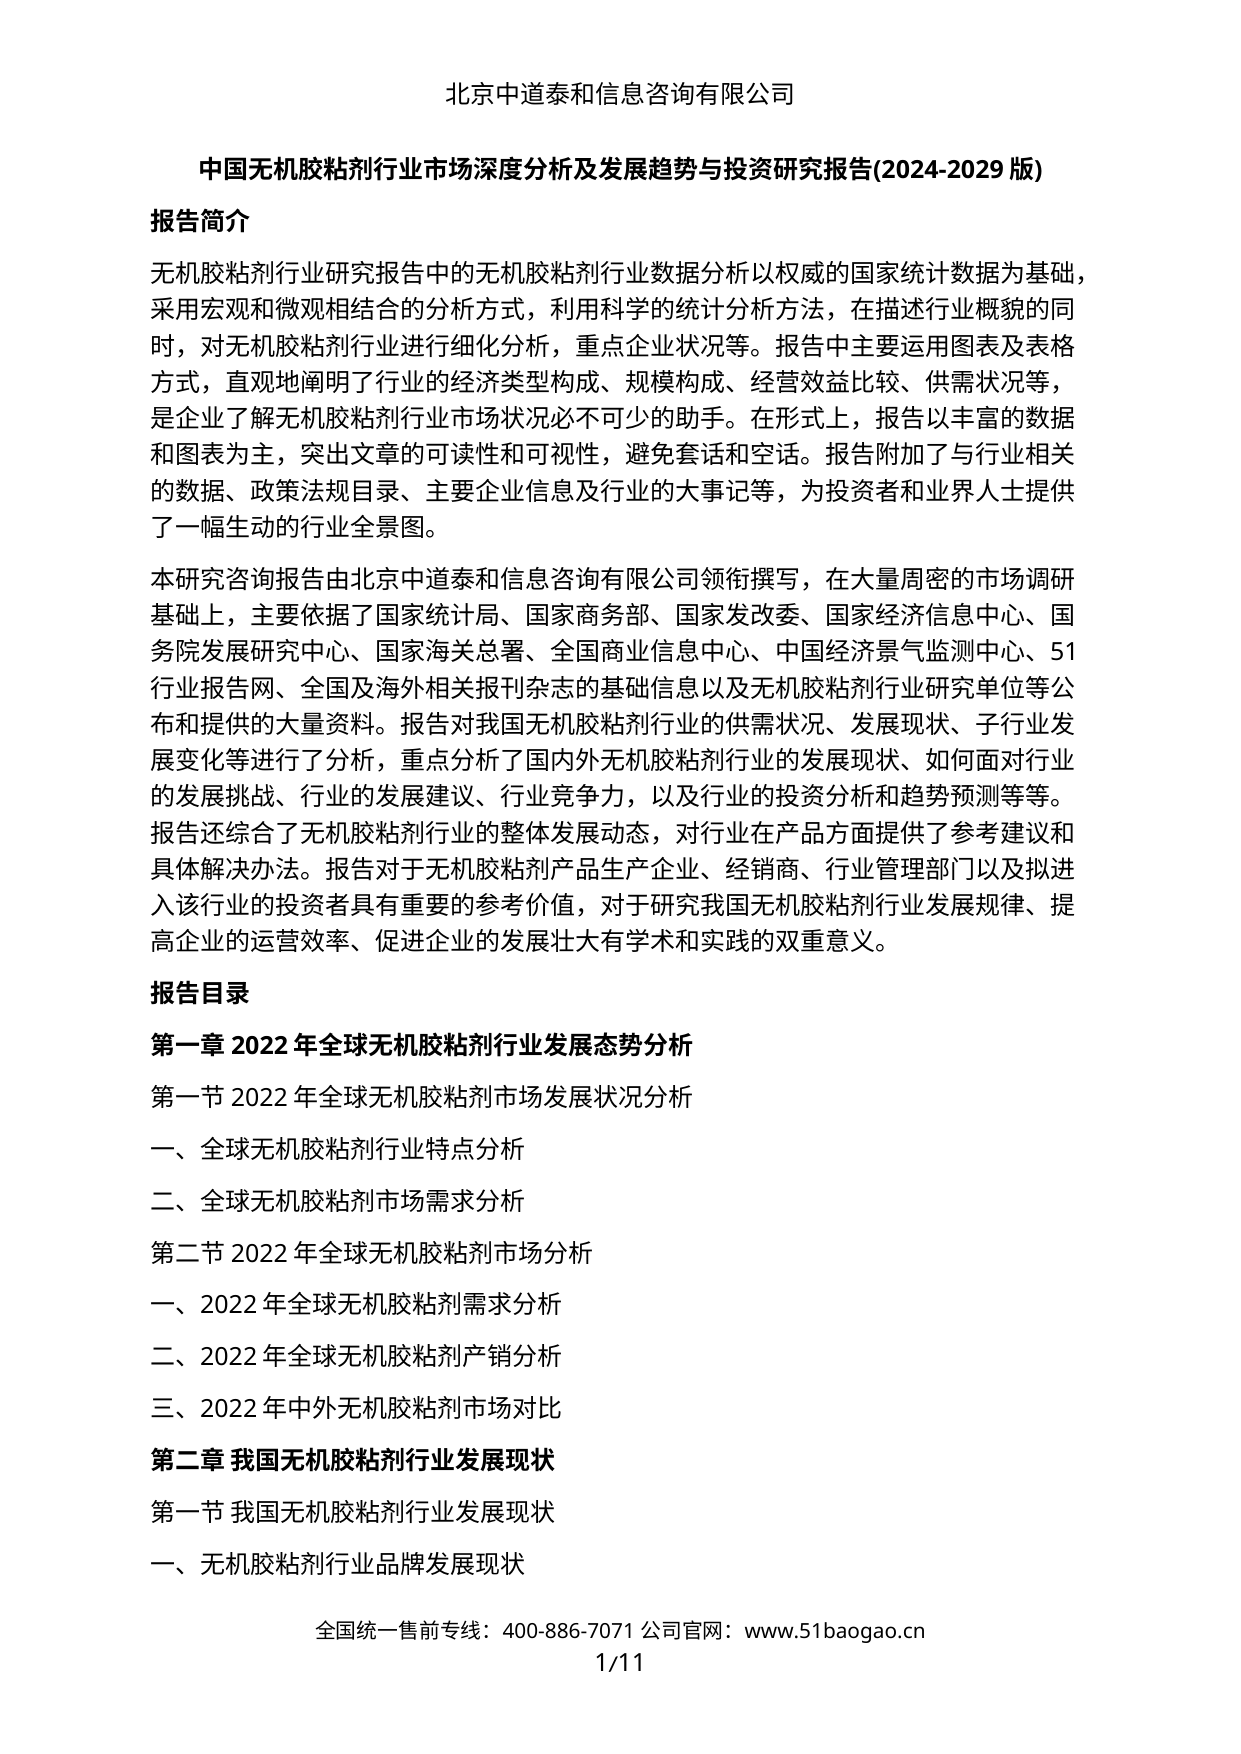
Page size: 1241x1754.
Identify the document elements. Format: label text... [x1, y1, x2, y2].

text 本研究咨询报告由北京中道泰和信息咨询有限公司领衔撰写，在大量周密的市场调研基础上，主要依据了国家统计局、国家商务部、国家发改委、国家经济信息中心、国务院发展研究中心、国家海关总署、全国商业信息中心、中国经济景气监测中心、51行业报告网、全国及海外相关报刊杂志的基础信息以及无机胶粘剂行业研究单位等公布和提供的大量资料。报告对我国无机胶粘剂行业的供需状况、发展现状、子行业发展变化等进行了分析，重点分析了国内外无机胶粘剂行业的发展现状、如何面对行业的发展挑战、行业的发展建议、行业竞争力，以及行业的投资分析和趋势预测等等。报告还综合了无机胶粘剂行业的整体发展动态，对行业在产品方面提供了参考建议和具体解决办法。报告对于无机胶粘剂产品生产企业、经销商、行业管理部门以及拟进入该行业的投资者具有重要的参考价值，对于研究我国无机胶粘剂行业发展规律、提高企业的运营效率、促进企业的发展壮大有学术和实践的双重意义。 [150, 559, 1090, 958]
text 第一节 我国无机胶粘剂行业发展现状 [150, 1492, 1090, 1529]
text 报告目录 [150, 974, 1090, 1010]
text 中国无机胶粘剂行业市场深度分析及发展趋势与投资研究报告(2024-2029版) [150, 150, 1090, 186]
text 第一节 2022年全球无机胶粘剂市场发展状况分析 [150, 1077, 1090, 1114]
text 第二节 2022年全球无机胶粘剂市场分析 [150, 1233, 1090, 1269]
text 第一章 2022年全球无机胶粘剂行业发展态势分析 [150, 1026, 1090, 1062]
text 报告简介 [150, 202, 1090, 238]
text 第二章 我国无机胶粘剂行业发展现状 [150, 1441, 1090, 1477]
text 无机胶粘剂行业研究报告中的无机胶粘剂行业数据分析以权威的国家统计数据为基础，采用宏观和微观相结合的分析方式，利用科学的统计分析方法，在描述行业概貌的同时，对无机胶粘剂行业进行细化分析，重点企业状况等。报告中主要运用图表及表格方式，直观地阐明了行业的经济类型构成、规模构成、经营效益比较、供需状况等，是企业了解无机胶粘剂行业市场状况必不可少的助手。在形式上，报告以丰富的数据和图表为主，突出文章的可读性和可视性，避免套话和空话。报告附加了与行业相关的数据、政策法规目录、主要企业信息及行业的大事记等，为投资者和业界人士提供了一幅生动的行业全景图。 [150, 254, 1090, 544]
text 一、全球无机胶粘剂行业特点分析 [150, 1129, 1090, 1166]
text 二、2022年全球无机胶粘剂产销分析 [150, 1337, 1090, 1373]
text 一、无机胶粘剂行业品牌发展现状 [150, 1544, 1090, 1581]
text 二、全球无机胶粘剂市场需求分析 [150, 1181, 1090, 1217]
text 三、2022年中外无机胶粘剂市场对比 [150, 1389, 1090, 1425]
text 一、2022年全球无机胶粘剂需求分析 [150, 1285, 1090, 1321]
